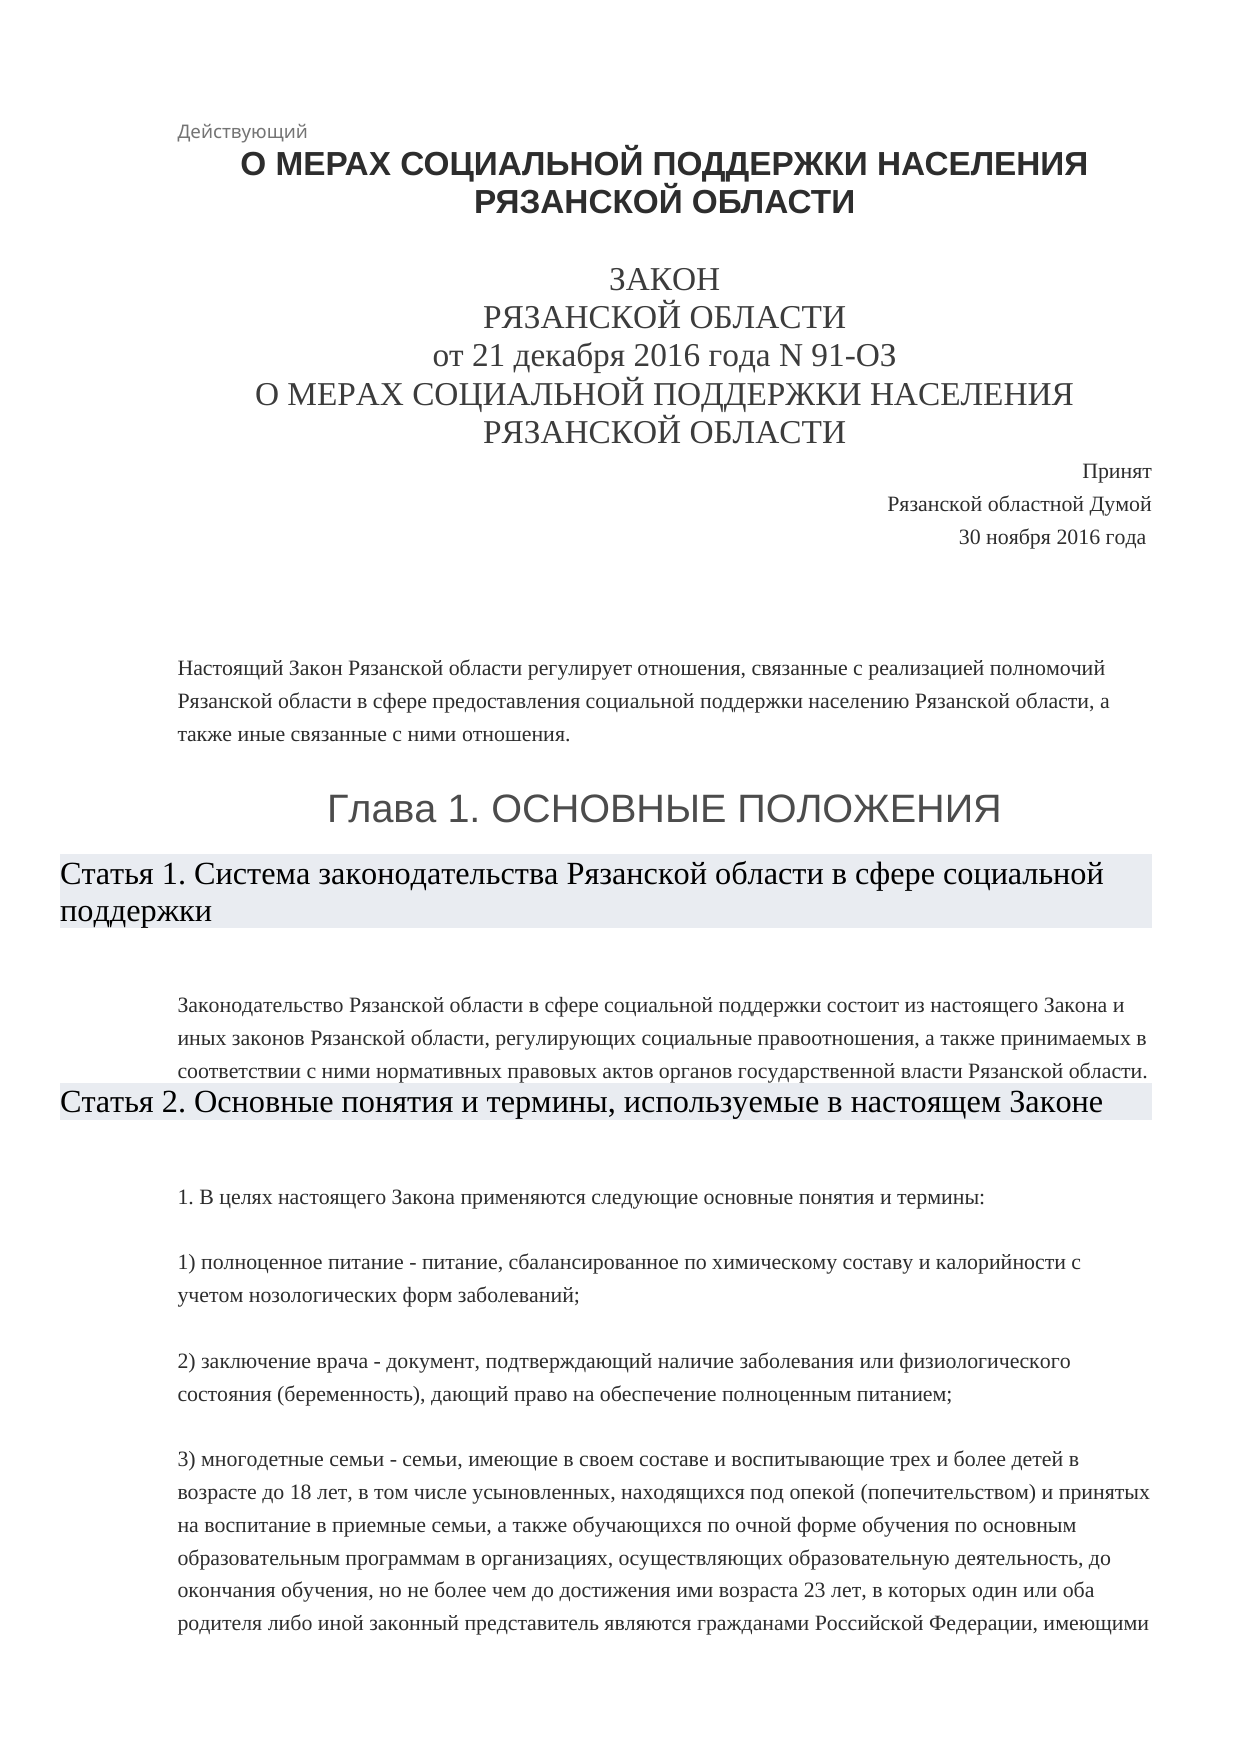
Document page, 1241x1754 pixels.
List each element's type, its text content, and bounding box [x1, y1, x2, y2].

text РЯЗАНСКОЙ ОБЛАСТИ [177, 297, 1152, 336]
text от 21 декабря 2016 года N 91-ОЗ [177, 336, 1152, 374]
text ЗАКОН [177, 221, 1152, 297]
text Принят Рязанской областной Думой 30 ноября 2016 года [177, 451, 1152, 614]
text Настоящий Закон Рязанской области регулирует отношения, связанные с реализацией полномочий Рязанской области в сфере предоставления социальной поддержки населению Рязанской области, а также иные связанные с ними отношения. [177, 614, 1152, 746]
text Статья 1. Система законодательства Рязанской области в сфере социальной поддержки [60, 854, 1152, 928]
text Статья 2. Основные понятия и термины, используемые в настоящем Законе [60, 1083, 1152, 1120]
text Законодательство Рязанской области в сфере социальной поддержки состоит из настоящего Закона и иных законов Рязанской области, регулирующих социальные правоотношения, а также принимаемых в соответствии с ними нормативных правовых актов органов государственной власти Рязанской области. [177, 952, 1152, 1083]
text О МЕРАХ СОЦИАЛЬНОЙ ПОДДЕРЖКИ НАСЕЛЕНИЯ РЯЗАНСКОЙ ОБЛАСТИ [177, 374, 1152, 451]
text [177, 1143, 1152, 1636]
text О МЕРАХ СОЦИАЛЬНОЙ ПОДДЕРЖКИ НАСЕЛЕНИЯ РЯЗАНСКОЙ ОБЛАСТИ [177, 144, 1152, 221]
text Действующий [177, 118, 1152, 144]
text Глава 1. ОСНОВНЫЕ ПОЛОЖЕНИЯ [177, 785, 1152, 831]
